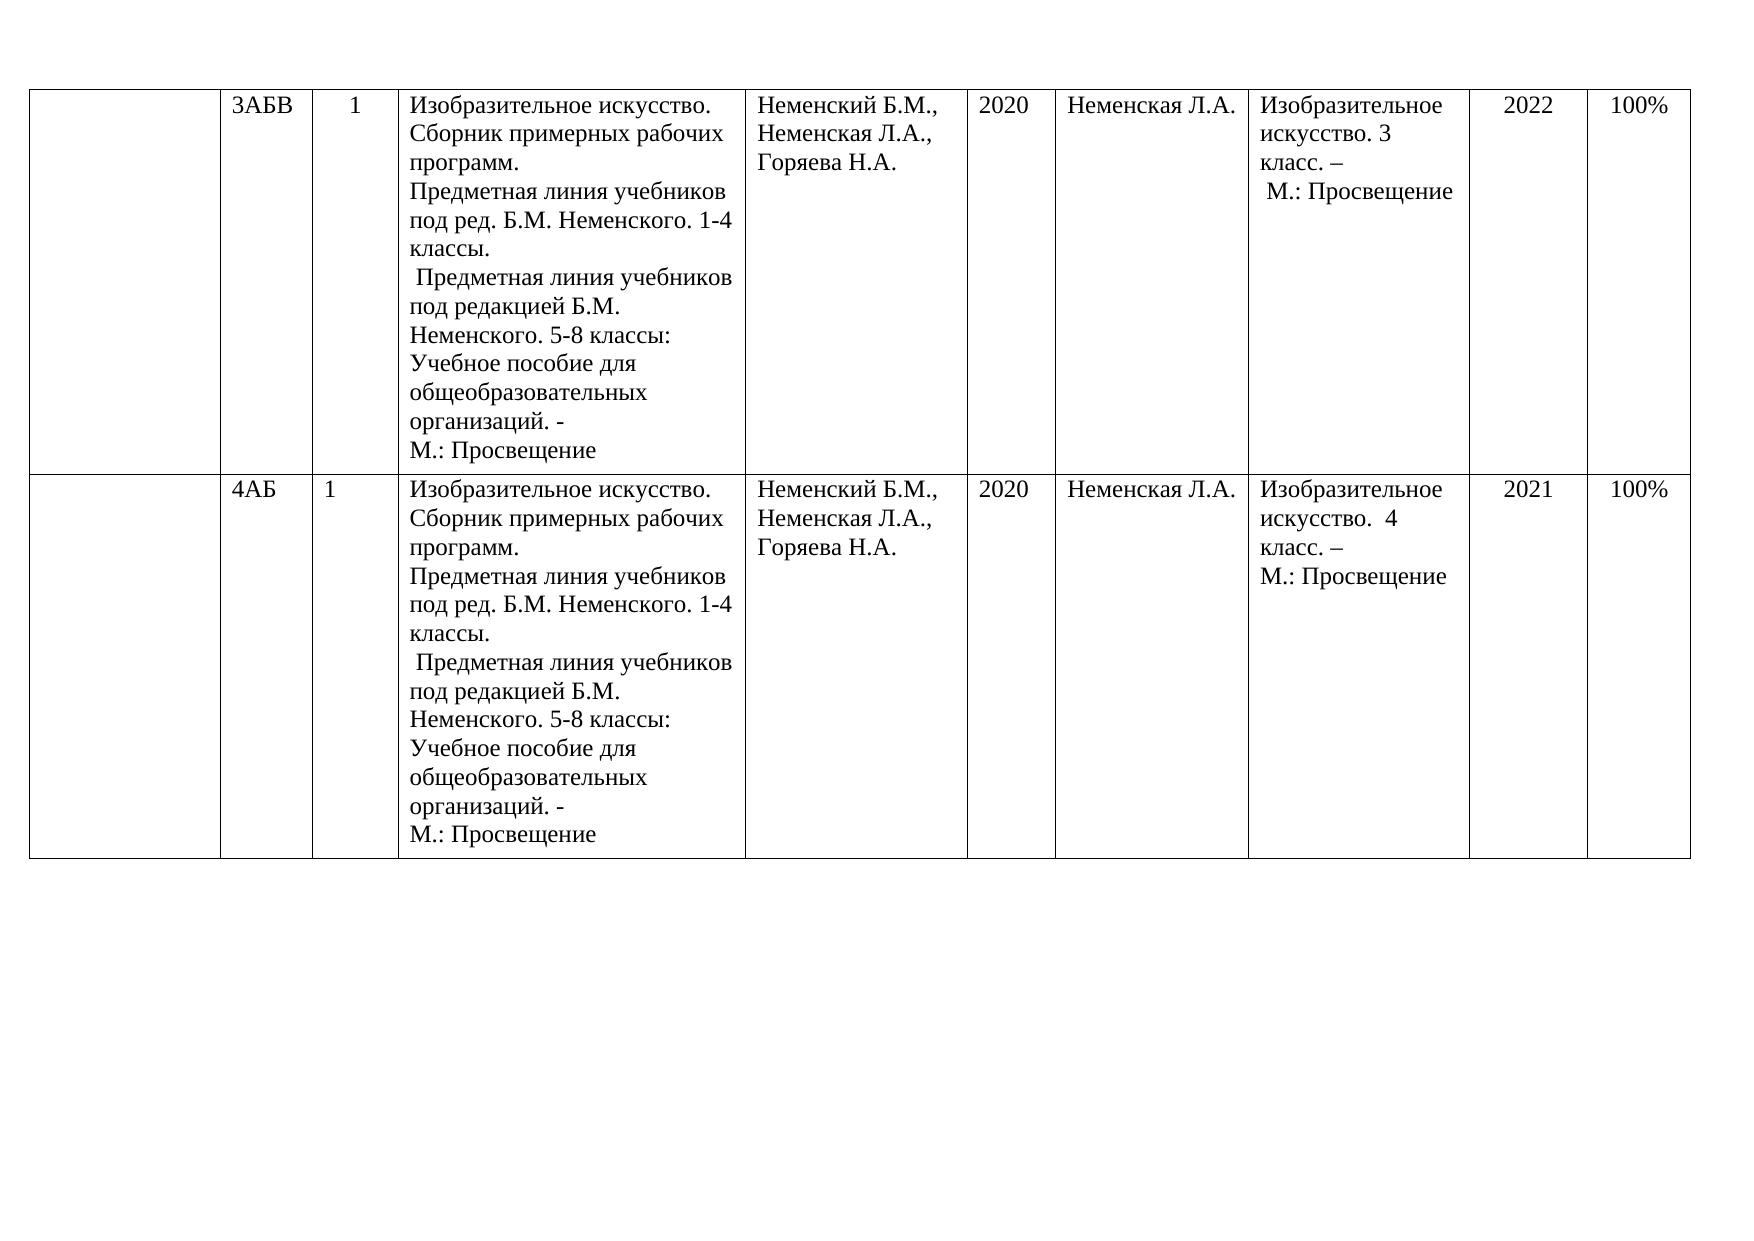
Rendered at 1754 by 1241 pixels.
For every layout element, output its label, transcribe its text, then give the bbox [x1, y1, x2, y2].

table_cell 4АБ [221, 475, 312, 858]
table_cell Неменская Л.А. [1056, 90, 1248, 473]
table_cell 1 [313, 475, 398, 858]
table_cell 1 [313, 90, 398, 473]
table_cell 3АБВ [221, 90, 312, 473]
table_cell 2020 [968, 90, 1055, 473]
table_cell 2020 [968, 475, 1055, 858]
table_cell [746, 90, 967, 473]
table_cell 2022 [1470, 90, 1587, 473]
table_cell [399, 90, 745, 473]
table_cell [30, 475, 220, 858]
table_cell Неменская Л.А. [1056, 475, 1248, 858]
table_cell Изобразительное искусство. 3 класс. – М.: Просвещение [1249, 90, 1469, 473]
table_cell 100% [1588, 90, 1690, 473]
table_cell 100% [1588, 475, 1690, 858]
table_cell Изобразительное искусство. 4 класс. – М.: Просвещение [1249, 475, 1469, 858]
table_cell Неменский Б.М., Неменская Л.А., Горяева Н.А. [746, 475, 967, 858]
table_cell 2021 [1470, 475, 1587, 858]
table_cell [30, 90, 220, 473]
